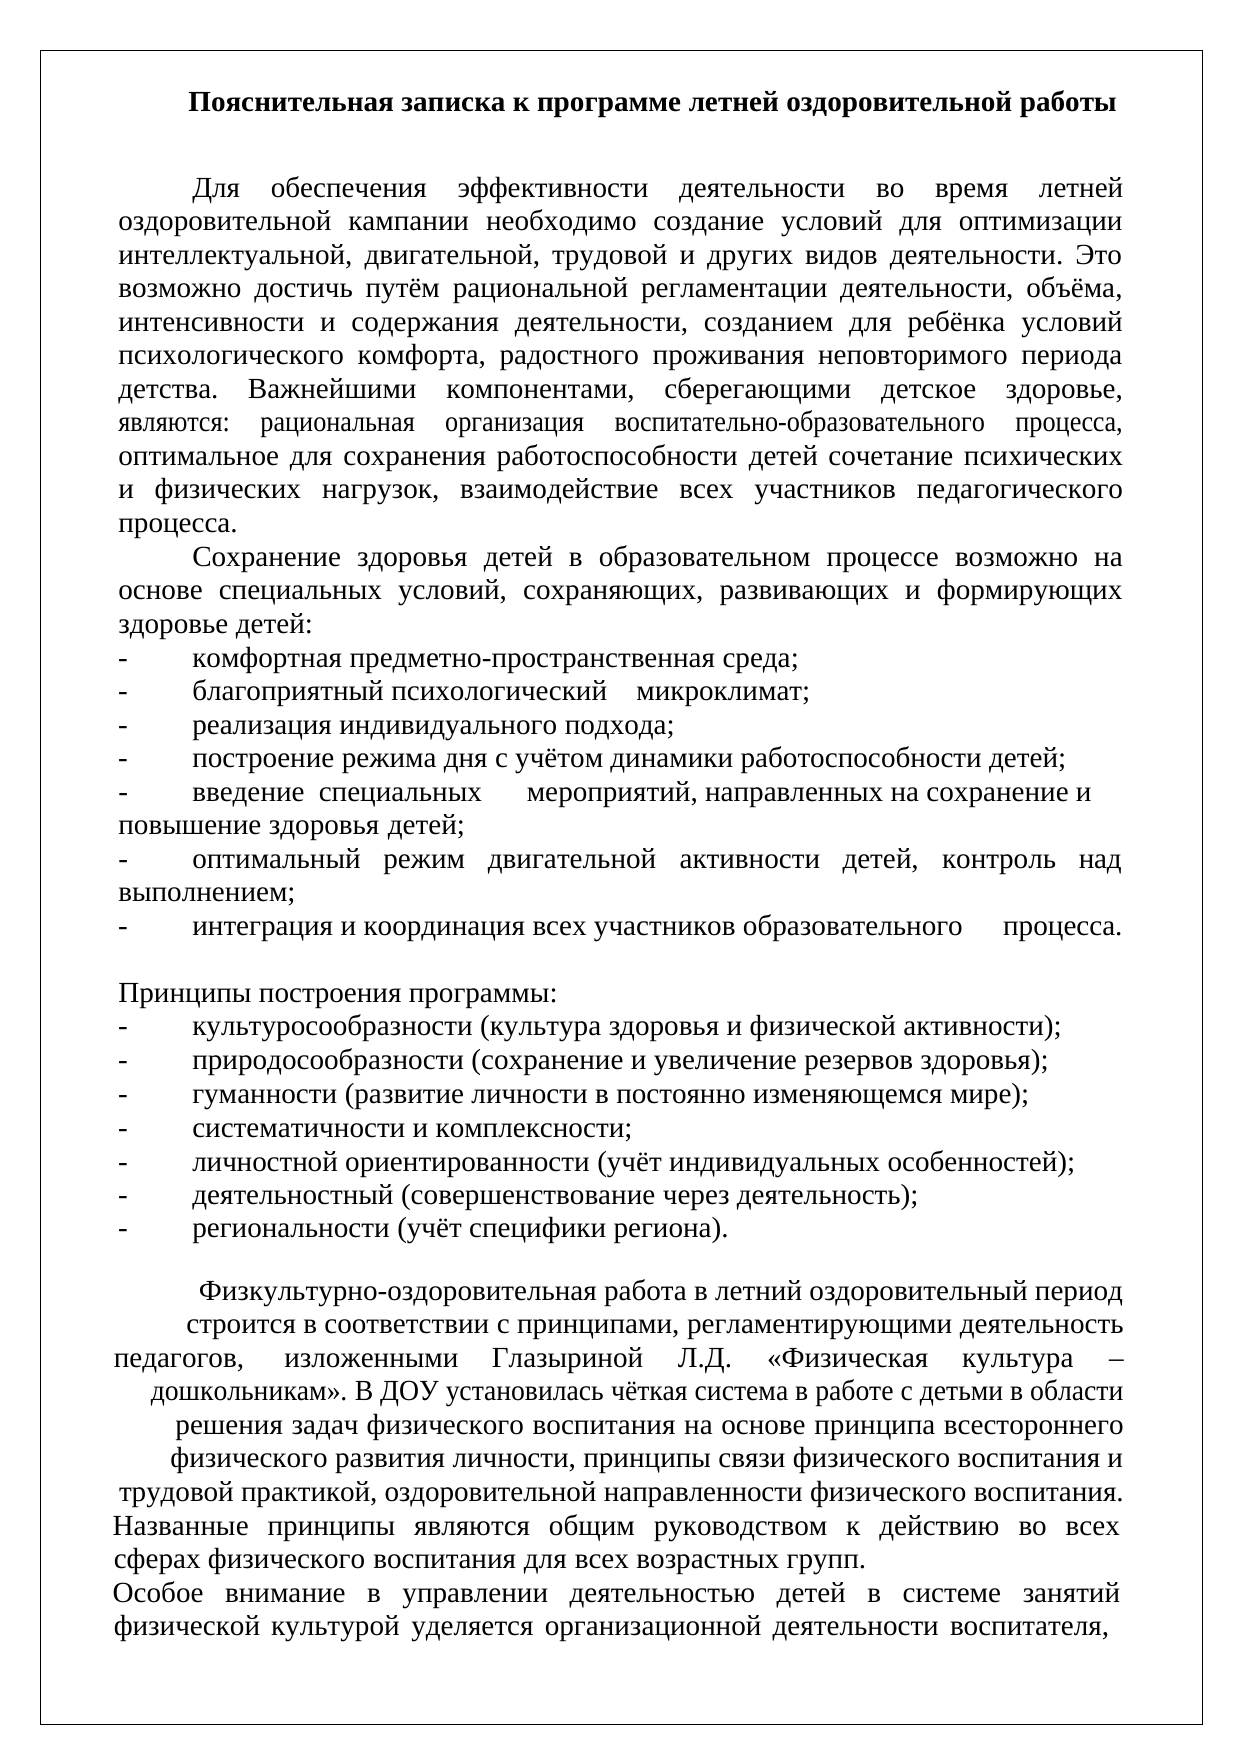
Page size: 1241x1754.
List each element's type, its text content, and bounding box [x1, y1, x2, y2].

list реализация индивидуального подхода; [118, 707, 1202, 741]
text Особое внимание в управлении деятельностью детей в системе занятий физической культурой уделяется организационной деятельности воспитателя, [112, 1575, 1121, 1642]
list оптимальный режим двигательной активности детей, контроль над выполнением; [118, 841, 1122, 908]
text Для обеспечения эффективности деятельности во время летней оздоровительной кампании необходимо создание условий для оптимизации интеллектуальной, двигательной, трудовой и других видов деятельности. Это возможно достичь путём рациональной регламентации деятельности, объёма, интенсивности и содержания деятельности, созданием для ребёнка условий психологического комфорта, радостного проживания неповторимого периода детства. Важнейшими компонентами, сберегающими детское здоровье, являются: рациональная организация воспитательно-образовательного процесса, оптимальное для сохранения работоспособности детей сочетание психических и физических нагрузок, взаимодействие всех участников педагогического процесса. [118, 170, 1123, 539]
list комфортная предметно-пространственная среда; [118, 640, 1202, 673]
list построение режима дня с учётом динамики работоспособности детей; [118, 741, 1202, 774]
text Названные принципы являются общим руководством к действию во всех сферах физического воспитания для всех возрастных групп. [112, 1508, 1121, 1575]
list природосообразности (сохранение и увеличение резервов здоровья); [118, 1043, 1202, 1076]
list благоприятный психологический микроклимат; [118, 674, 1202, 707]
list интеграция и координация всех участников образовательного процесса. [118, 908, 1202, 942]
list гуманности (развитие личности в постоянно изменяющемся мире); [118, 1076, 1202, 1110]
text Физкультурно-оздоровительная работа в летний оздоровительный период строится в соответствии с принципами, регламентирующими деятельность педагогов, изложенными Глазыриной Л.Д. «Физическая культура – дошкольникам». В ДОУ установилась чёткая система в работе с детьми в области решения задач физического воспитания на основе принципа всестороннего физического развития личности, принципы связи физического воспитания и трудовой практикой, оздоровительной направленности физического воспитания. [113, 1273, 1123, 1508]
text Принципы построения программы: [118, 976, 1202, 1009]
list личностной ориентированности (учёт индивидуальных особенностей); [118, 1144, 1202, 1178]
list деятельностный (совершенствование через деятельность); [118, 1178, 1202, 1211]
list систематичности и комплексности; [118, 1111, 1202, 1144]
subtitle Пояснительная записка к программе летней оздоровительной работы [41, 84, 1116, 117]
list введение специальных мероприятий, направленных на сохранение и повышение здоровья детей; [118, 774, 1092, 841]
text Сохранение здоровья детей в образовательном процессе возможно на основе специальных условий, сохраняющих, развивающих и формирующих здоровье детей: [118, 539, 1123, 639]
list культуросообразности (культура здоровья и физической активности); [118, 1009, 1202, 1043]
list региональности (учёт специфики региона). [118, 1211, 1202, 1244]
